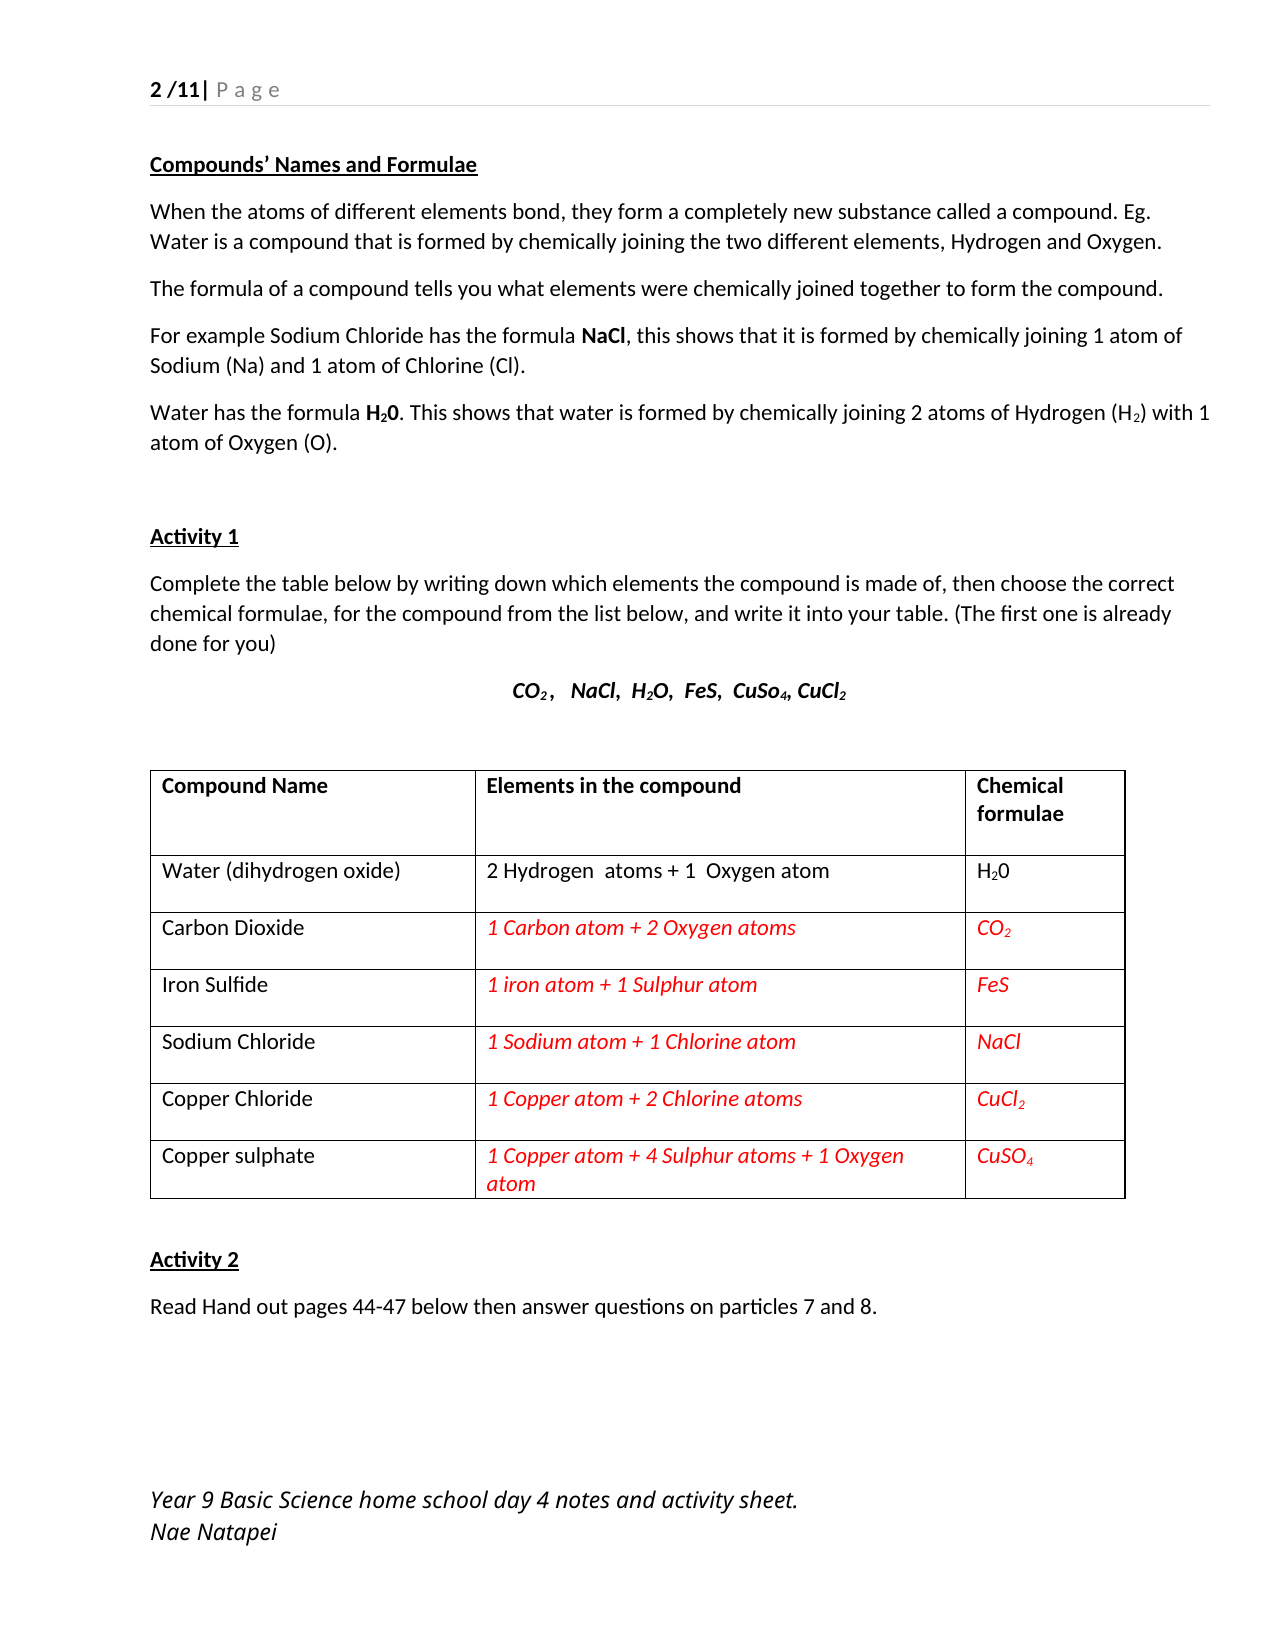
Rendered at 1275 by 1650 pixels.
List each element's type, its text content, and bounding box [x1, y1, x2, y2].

text For example Sodium Chloride has the formula NaCl, this shows that it is formed by chemically joining 1 atom of Sodium (Na) and 1 atom of Chlorine (Cl). [150, 321, 1210, 379]
table_cell Iron Sulfide [151, 970, 475, 1026]
table_header Compound Name [151, 771, 475, 855]
table_cell Copper Chloride [151, 1084, 475, 1140]
text Activity 1 [150, 522, 1210, 550]
text Complete the table below by writing down which elements the compound is made of, then choose the correct chemical formulae, for the compound from the list below, and write it into your table. (The first one is already done for you) [150, 569, 1210, 657]
table_cell 1 Carbon atom + 2 Oxygen atoms [476, 913, 965, 969]
table_cell CuSO4 [966, 1141, 1124, 1197]
table_header Elements in the compound [476, 771, 965, 855]
table_cell Carbon Dioxide [151, 913, 475, 969]
text Water has the formula H20. This shows that water is formed by chemically joining 2 atoms of Hydrogen (H2) with 1 atom of Oxygen (O). [150, 398, 1210, 456]
text Activity 2 [150, 1245, 1210, 1273]
text The formula of a compound tells you what elements were chemically joined together to form the compound. [150, 274, 1210, 302]
text When the atoms of different elements bond, they form a completely new substance called a compound. Eg. Water is a compound that is formed by chemically joining the two different elements, Hydrogen and Oxygen. [150, 197, 1210, 255]
table_cell NaCl [966, 1027, 1124, 1083]
table_cell 1 Copper atom + 4 Sulphur atoms + 1 Oxygen atom [476, 1141, 965, 1197]
table_cell 2 Hydrogen atoms + 1 Oxygen atom [476, 856, 965, 912]
table_cell CO2 [966, 913, 1124, 969]
text CO2 , NaCl, H2O, FeS, CuSo4, CuCl2 [150, 676, 1210, 704]
text Read Hand out pages 44-47 below then answer questions on particles 7 and 8. [150, 1292, 1210, 1320]
text Compounds’ Names and Formulae [150, 150, 1210, 178]
table_cell 1 iron atom + 1 Sulphur atom [476, 970, 965, 1026]
table_header Chemical formulae [966, 771, 1124, 855]
table_cell 1 Sodium atom + 1 Chlorine atom [476, 1027, 965, 1083]
table_cell H20 [966, 856, 1124, 912]
table_cell CuCl2 [966, 1084, 1124, 1140]
table_cell 1 Copper atom + 2 Chlorine atoms [476, 1084, 965, 1140]
table_cell FeS [966, 970, 1124, 1026]
table_cell Copper sulphate [151, 1141, 475, 1197]
table_cell Water (dihydrogen oxide) [151, 856, 475, 912]
table_cell Sodium Chloride [151, 1027, 475, 1083]
